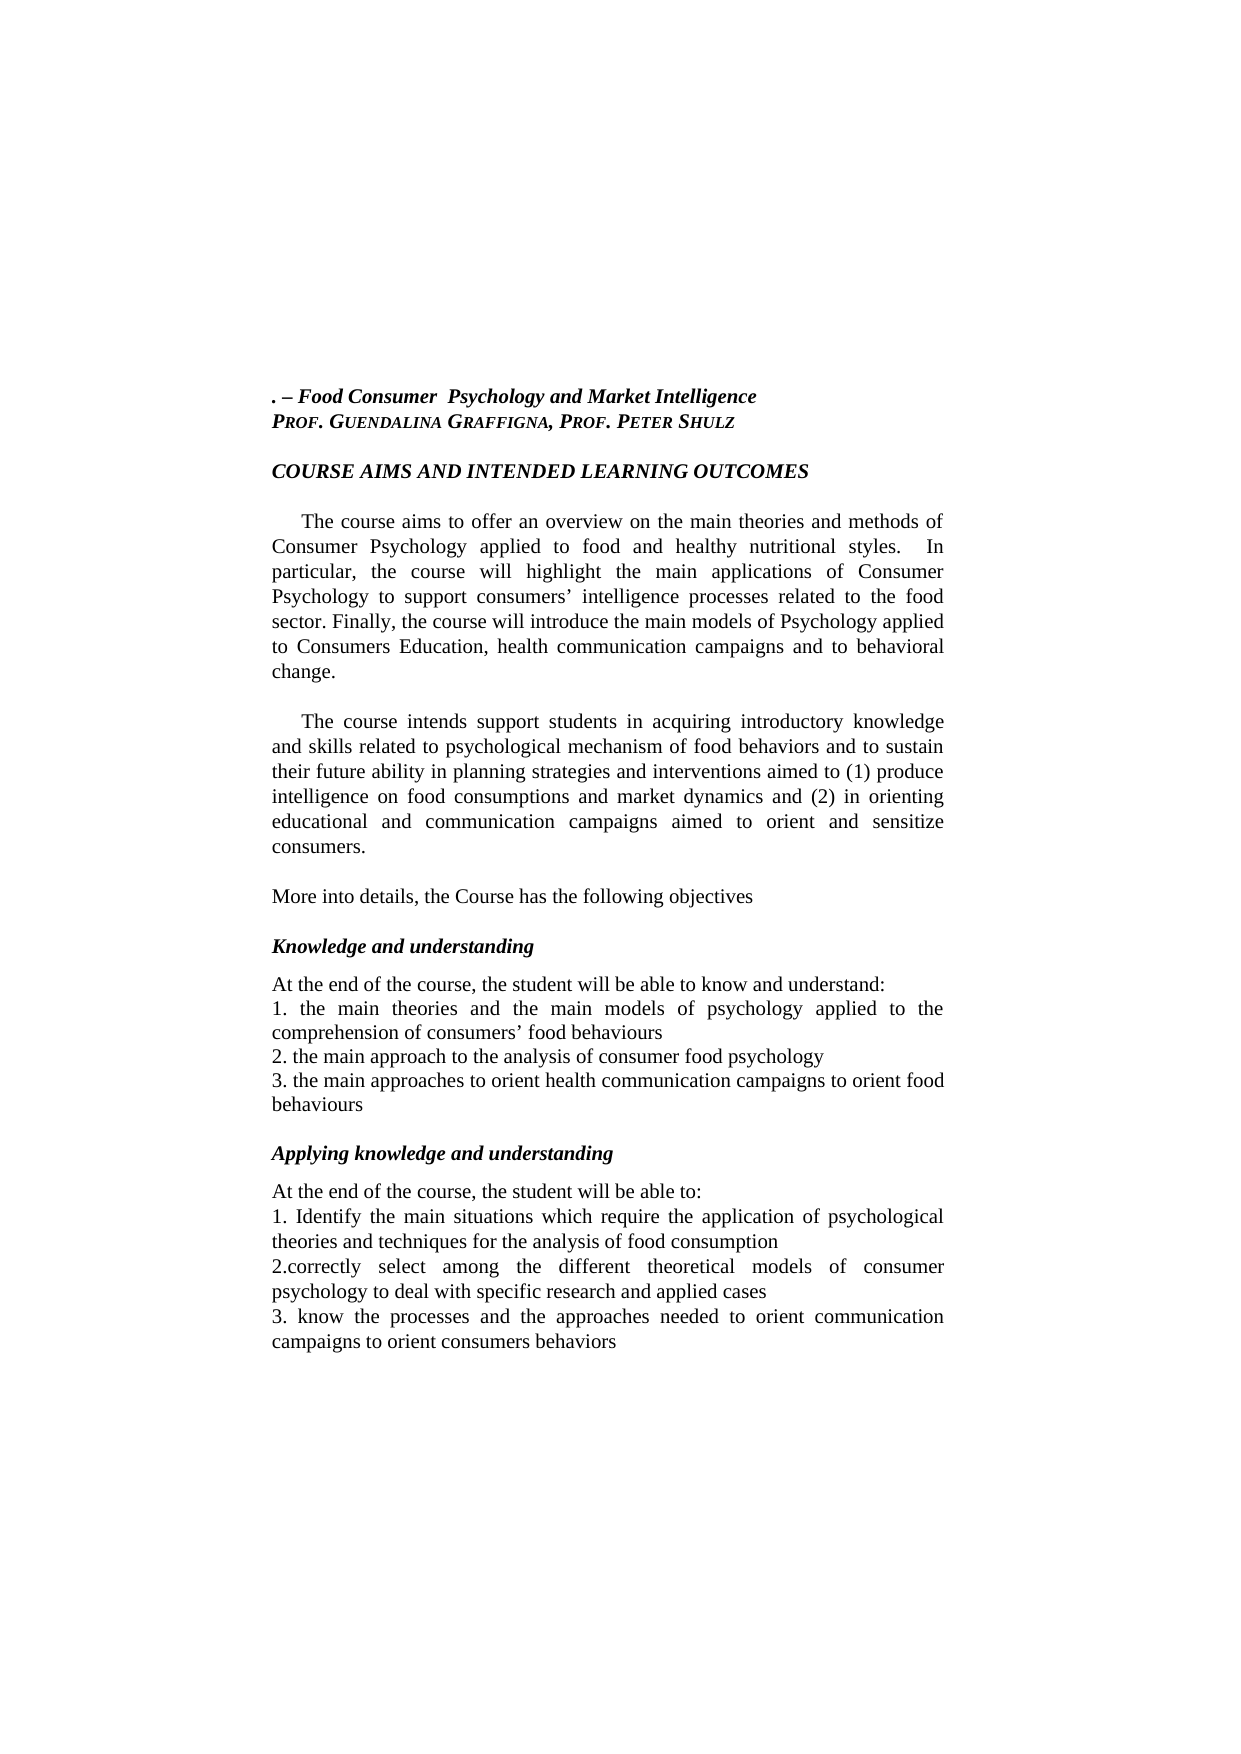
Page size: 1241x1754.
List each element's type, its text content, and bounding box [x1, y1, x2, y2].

text 2. the main approach to the analysis of consumer food psychology [272, 1044, 945, 1068]
text COURSE AIMS AND INTENDED LEARNING OUTCOMES [272, 459, 945, 484]
text Knowledge and understanding [272, 934, 945, 959]
text 3. the main approaches to orient health communication campaigns to orient food behaviours [272, 1068, 945, 1116]
subtitle Prof. Guendalina Graffigna, Prof. Peter Shulz [272, 409, 945, 434]
text More into details, the Course has the following objectives [272, 884, 945, 909]
text 1. the main theories and the main models of psychology applied to the comprehension of consumers’ food behaviours [272, 996, 945, 1044]
text At the end of the course, the student will be able to: [272, 1178, 945, 1203]
text At the end of the course, the student will be able to know and understand: [272, 971, 945, 996]
text Applying knowledge and understanding [272, 1141, 945, 1166]
text 1. Identify the main situations which require the application of psychological theories and techniques for the analysis of food consumption [272, 1203, 945, 1253]
text The course intends support students in acquiring introductory knowledge and skills related to psychological mechanism of food behaviors and to sustain their future ability in planning strategies and interventions aimed to (1) produce intelligence on food consumptions and market dynamics and (2) in orienting educational and communication campaigns aimed to orient and sensitize consumers. [272, 709, 945, 859]
subtitle . – Food Consumer Psychology and Market Intelligence [272, 384, 945, 409]
text The course aims to offer an overview on the main theories and methods of Consumer Psychology applied to food and healthy nutritional styles. In particular, the course will highlight the main applications of Consumer Psychology to support consumers’ intelligence processes related to the food sector. Finally, the course will introduce the main models of Psychology applied to Consumers Education, health communication campaigns and to behavioral change. [272, 509, 945, 684]
text 2.correctly select among the different theoretical models of consumer psychology to deal with specific research and applied cases [272, 1253, 945, 1303]
text 3. know the processes and the approaches needed to orient communication campaigns to orient consumers behaviors [272, 1303, 945, 1353]
